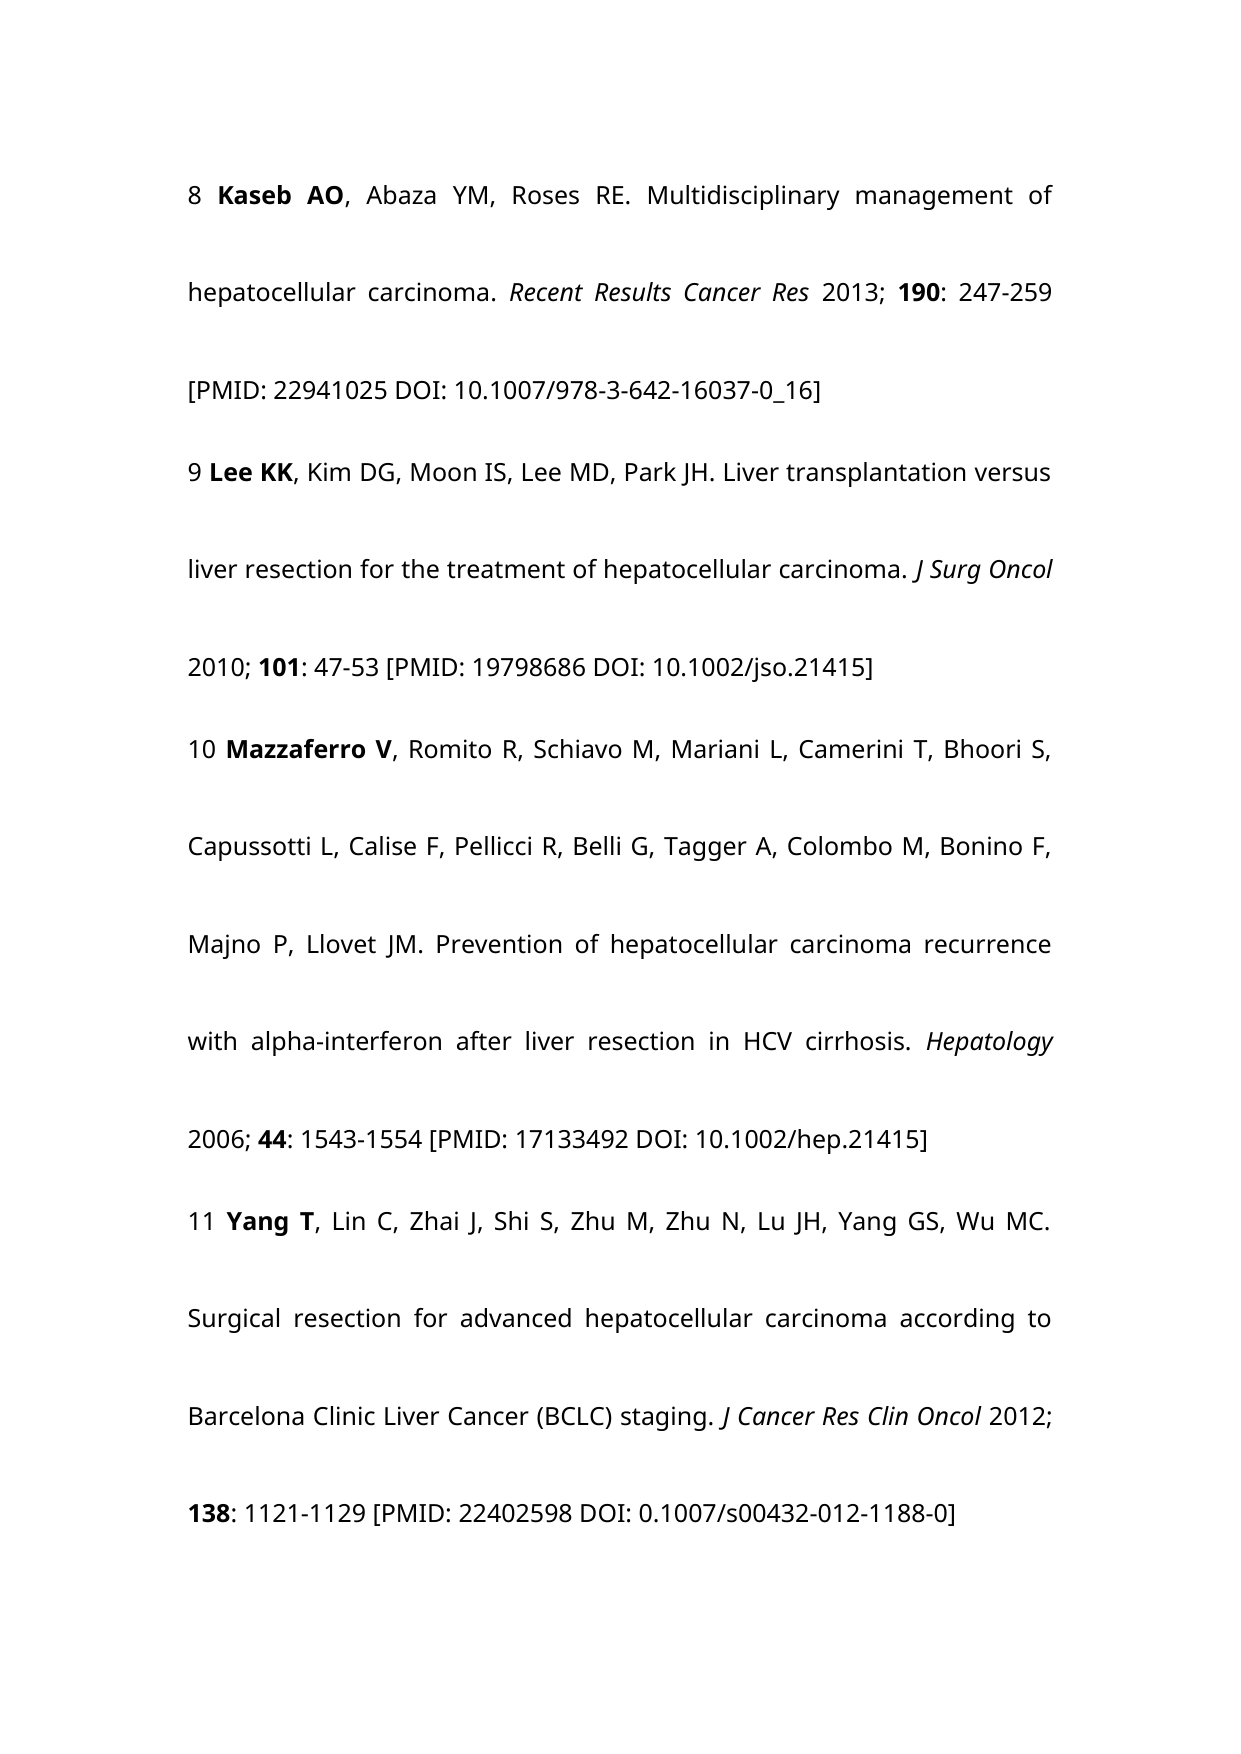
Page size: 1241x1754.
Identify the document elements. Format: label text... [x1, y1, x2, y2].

text 10 Mazzaferro V, Romito R, Schiavo M, Mariani L, Camerini T, Bhoori S, Capussotti L, Calise F, Pellicci R, Belli G, Tagger A, Colombo M, Bonino F, Majno P, Llovet JM. Prevention of hepatocellular carcinoma recurrence with alpha-interferon after liver resection in HCV cirrhosis. Hepatology 2006; 44: 1543-1554 [PMID: 17133492 DOI: 10.1002/hep.21415] [187, 716, 1053, 1171]
text 8 Kaseb AO, Abaza YM, Roses RE. Multidisciplinary management of hepatocellular carcinoma. Recent Results Cancer Res 2013; 190: 247-259 [PMID: 22941025 DOI: 10.1007/978-3-642-16037-0_16] [187, 162, 1053, 422]
text 9 Lee KK, Kim DG, Moon IS, Lee MD, Park JH. Liver transplantation versus liver resection for the treatment of hepatocellular carcinoma. J Surg Oncol 2010; 101: 47-53 [PMID: 19798686 DOI: 10.1002/jso.21415] [187, 439, 1053, 699]
text 11 Yang T, Lin C, Zhai J, Shi S, Zhu M, Zhu N, Lu JH, Yang GS, Wu MC. Surgical resection for advanced hepatocellular carcinoma according to Barcelona Clinic Liver Cancer (BCLC) staging. J Cancer Res Clin Oncol 2012; 138: 1121-1129 [PMID: 22402598 DOI: 0.1007/s00432-012-1188-0] [187, 1188, 1053, 1545]
